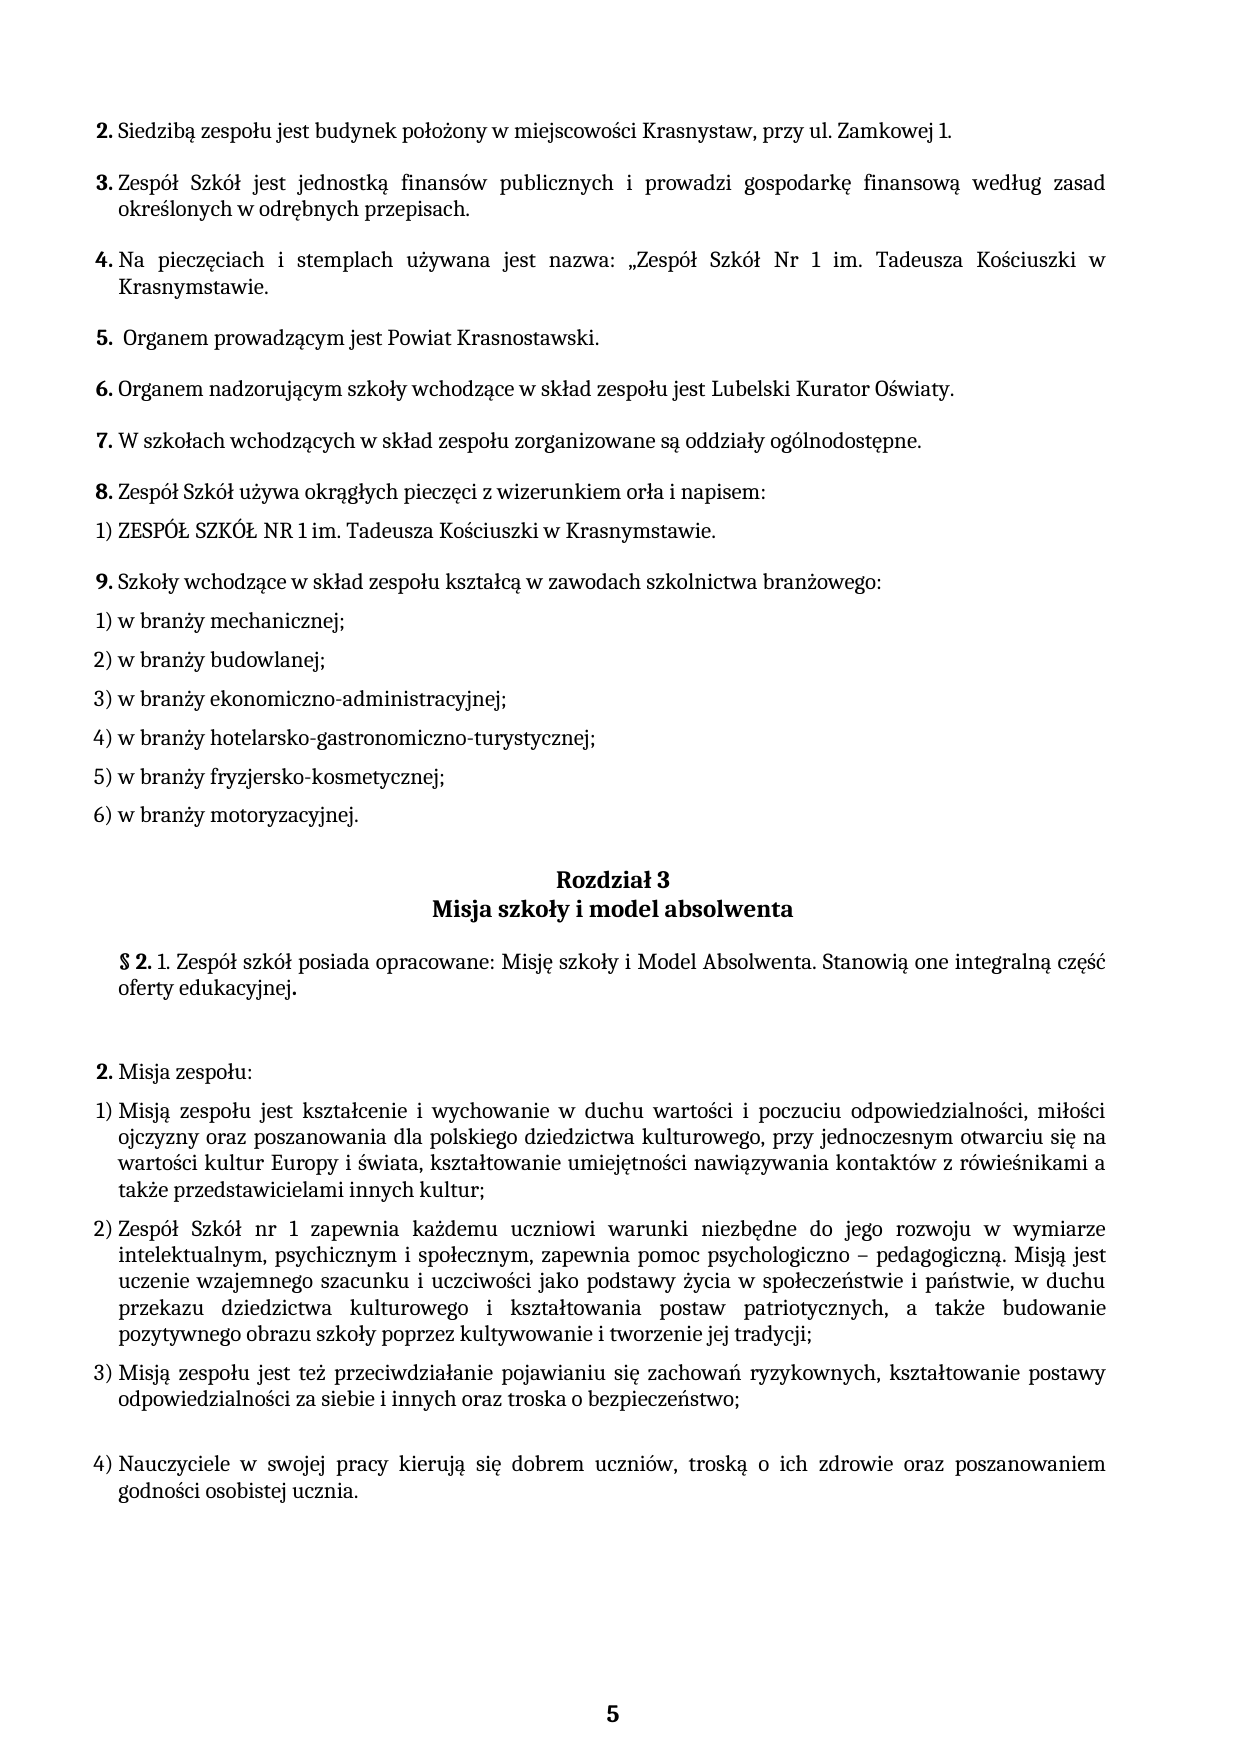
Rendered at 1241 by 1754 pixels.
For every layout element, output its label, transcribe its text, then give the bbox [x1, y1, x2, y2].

text ZESPÓŁ SZKÓŁ NR 1 im. Tadeusza Kościuszki w Krasnymstawie. [118, 518, 1107, 544]
text w branży fryzjersko-kosmetycznej; [118, 763, 1107, 790]
list Misja zespołu: [118, 1058, 1107, 1085]
list Siedzibą zespołu jest budynek położony w miejscowości Krasnystaw, przy ul. Zamkowej 1. [118, 118, 1107, 144]
text Nauczyciele w swojej pracy kierują się dobrem uczniów, troską o ich zdrowie oraz poszanowaniem godności osobistej ucznia. [118, 1451, 1107, 1504]
text w branży motoryzacyjnej. [118, 802, 1107, 829]
list Organem prowadzącym jest Powiat Krasnostawski. [118, 325, 1107, 351]
text w branży mechanicznej; [118, 608, 1107, 634]
list Szkoły wchodzące w skład zespołu kształcą w zawodach szkolnictwa branżowego: [118, 569, 1107, 596]
text w branży budowlanej; [118, 647, 1107, 673]
text Misją zespołu jest kształcenie i wychowanie w duchu wartości i poczuciu odpowiedzialności, miłości ojczyzny oraz poszanowania dla polskiego dziedzictwa kulturowego, przy jednoczesnym otwarciu się na wartości kultur Europy i świata, kształtowanie umiejętności nawiązywania kontaktów z rówieśnikami a także przedstawicielami innych kultur; [118, 1097, 1107, 1203]
text w branży ekonomiczno-administracyjnej; [118, 686, 1107, 712]
list 1. Zespół szkół posiada opracowane: Misję szkoły i Model Absolwenta. Stanowią one integralną część oferty edukacyjnej. [118, 949, 1107, 1001]
list Na pieczęciach i stemplach używana jest nazwa: „Zespół Szkół Nr 1 im. Tadeusza Kościuszki w Krasnymstawie. [118, 247, 1107, 300]
text Misją zespołu jest też przeciwdziałanie pojawianiu się zachowań ryzykownych, kształtowanie postawy odpowiedzialności za siebie i innych oraz troska o bezpieczeństwo; [118, 1359, 1107, 1412]
text Zespół Szkół nr 1 zapewnia każdemu uczniowi warunki niezbędne do jego rozwoju w wymiarze intelektualnym, psychicznym i społecznym, zapewnia pomoc psychologiczno – pedagogiczną. Misją jest uczenie wzajemnego szacunku i uczciwości jako podstawy życia w społeczeństwie i państwie, w duchu przekazu dziedzictwa kulturowego i kształtowania postaw patriotycznych, a także budowanie pozytywnego obrazu szkoły poprzez kultywowanie i tworzenie jej tradycji; [118, 1215, 1107, 1347]
list Zespół Szkół jest jednostką finansów publicznych i prowadzi gospodarkę finansową według zasad określonych w odrębnych przepisach. [118, 169, 1107, 222]
list W szkołach wchodzących w skład zespołu zorganizowane są oddziały ogólnodostępne. [118, 428, 1107, 454]
list Zespół Szkół używa okrągłych pieczęci z wizerunkiem orła i napisem: [118, 479, 1107, 505]
text w branży hotelarsko-gastronomiczno-turystycznej; [118, 724, 1107, 751]
list Organem nadzorującym szkoły wchodzące w skład zespołu jest Lubelski Kurator Oświaty. [118, 376, 1107, 403]
list Misja szkoły i model absolwenta [118, 866, 1107, 924]
